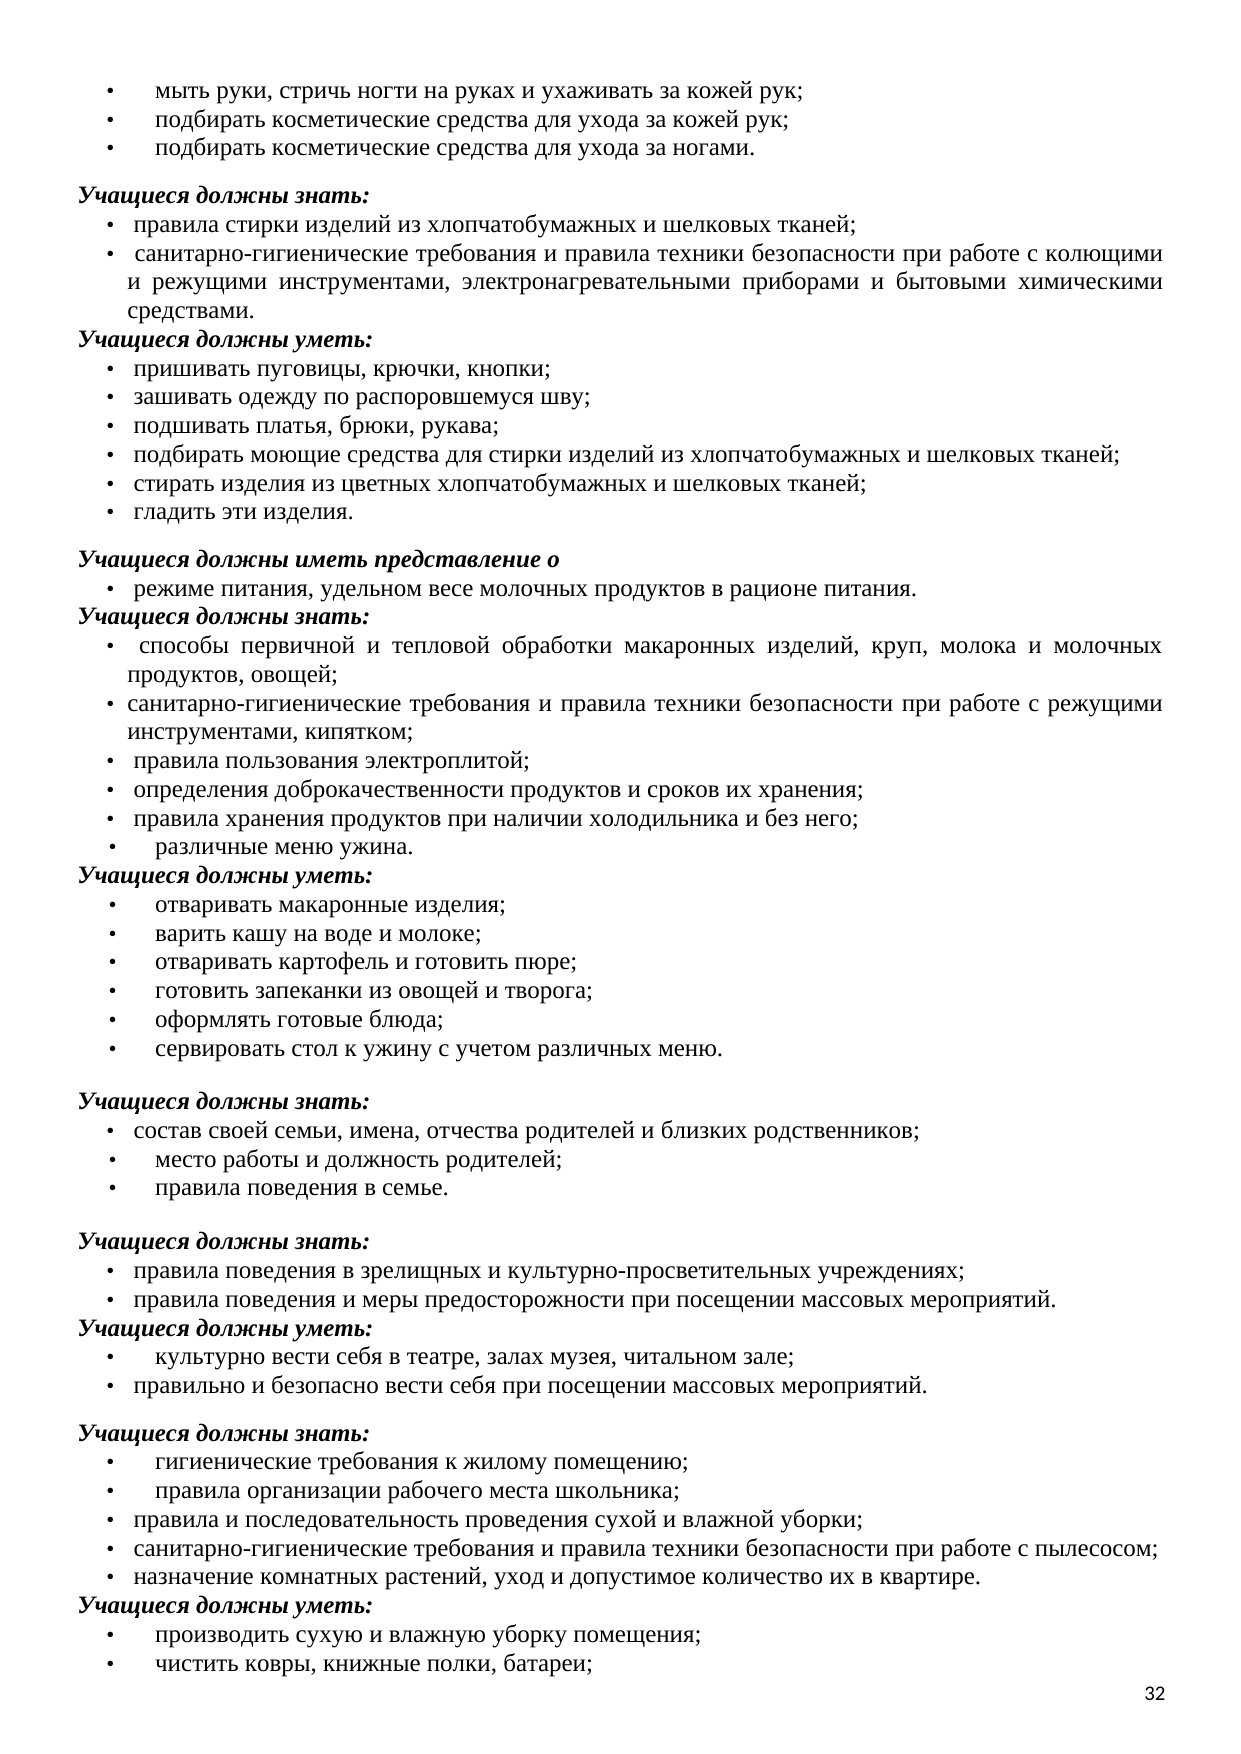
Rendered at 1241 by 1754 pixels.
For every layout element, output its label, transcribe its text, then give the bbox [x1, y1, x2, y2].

list чистить ковры, книжные полки, батареи; [77, 1648, 1165, 1676]
list правила пользования электроплитой; [106, 745, 1165, 774]
list правила поведения в зрелищных и культурно-просветительных учреждениях; [106, 1255, 1163, 1284]
text Учащиеся должны уметь: [77, 1313, 1165, 1341]
text Учащиеся должны знать: [77, 180, 1165, 209]
list правила стирки изделий из хлопчатобумажных и шелковых тканей; [106, 209, 1163, 238]
list подбирать косметические средства для ухода за кожей рук; [77, 104, 1165, 132]
list место работы и должность родителей; [77, 1144, 1165, 1172]
list санитарно-гигиенические требования и правила техники безопасности при работе с режущими инструментами, кипятком; [106, 688, 1163, 745]
list способы первичной и тепловой обработки макаронных изделий, круп, молока и молочных продуктов, овощей; [106, 630, 1163, 688]
list правила поведения и меры предосторожности при посещении массовых мероприятий. [106, 1284, 1163, 1313]
text Учащиеся должны знать: [77, 1226, 1165, 1255]
list варить кашу на воде и молоке; [77, 918, 1165, 946]
text Учащиеся должны знать: [77, 1418, 1165, 1446]
list назначение комнатных растений, уход и допустимое количество их в квартире. [106, 1561, 1163, 1590]
list санитарно-гигиенические требования и правила техники безопасности при работе с колющими и режущими инструментами, электронагревательными приборами и бытовыми химическими средствами. [106, 238, 1163, 324]
list гладить эти изделия. [106, 496, 1165, 525]
list мыть руки, стричь ногти на руках и ухаживать за кожей рук; [77, 75, 1165, 104]
list правильно и безопасно вести себя при посещении массовых мероприятий. [106, 1370, 1163, 1399]
list различные меню ужина. [77, 831, 1165, 860]
list подбирать моющие средства для стирки изделий из хлопчатобумажных и шелковых тканей; [106, 439, 1163, 468]
list отваривать картофель и готовить пюре; [77, 946, 1165, 975]
list правила и последовательность проведения сухой и влажной уборки; [106, 1504, 1163, 1533]
list состав своей семьи, имена, отчества родителей и близких родственников; [106, 1115, 1163, 1144]
list правила поведения в семье. [77, 1172, 1165, 1201]
list подшивать платья, брюки, рукава; [106, 410, 1165, 439]
text Учащиеся должны иметь представление о [77, 544, 1165, 573]
list стирать изделия из цветных хлопчатобумажных и шелковых тканей; [106, 468, 1163, 496]
list пришивать пуговицы, крючки, кнопки; [106, 353, 1165, 381]
list производить сухую и влажную уборку помещения; [77, 1619, 1165, 1648]
list определения доброкачественности продуктов и сроков их хранения; [106, 774, 1163, 803]
list сервировать стол к ужину с учетом различных меню. [77, 1033, 1165, 1061]
list правила хранения продуктов при наличии холодильника и без него; [106, 803, 1163, 831]
text Учащиеся должны знать: [77, 1086, 1165, 1115]
text Учащиеся должны уметь: [77, 1590, 1165, 1619]
list подбирать косметические средства для ухода за ногами. [77, 132, 1165, 161]
list отваривать макаронные изделия; [77, 889, 1165, 918]
list режиме питания, удельном весе молочных продуктов в рационе питания. [106, 573, 1163, 601]
list оформлять готовые блюда; [77, 1004, 1165, 1033]
list правила организации рабочего места школьника; [77, 1475, 1165, 1504]
list санитарно-гигиенические требования и правила техники безопасности при работе с пылесосом; [106, 1533, 1163, 1561]
text Учащиеся должны уметь: [77, 324, 1165, 353]
list гигиенические требования к жилому помещению; [77, 1446, 1165, 1475]
text Учащиеся должны уметь: [77, 860, 1165, 889]
text Учащиеся должны знать: [77, 601, 1165, 630]
list культурно вести себя в театре, залах музея, читальном зале; [77, 1341, 1165, 1370]
list готовить запеканки из овощей и творога; [77, 975, 1165, 1004]
list зашивать одежду по распоровшемуся шву; [106, 381, 1165, 410]
